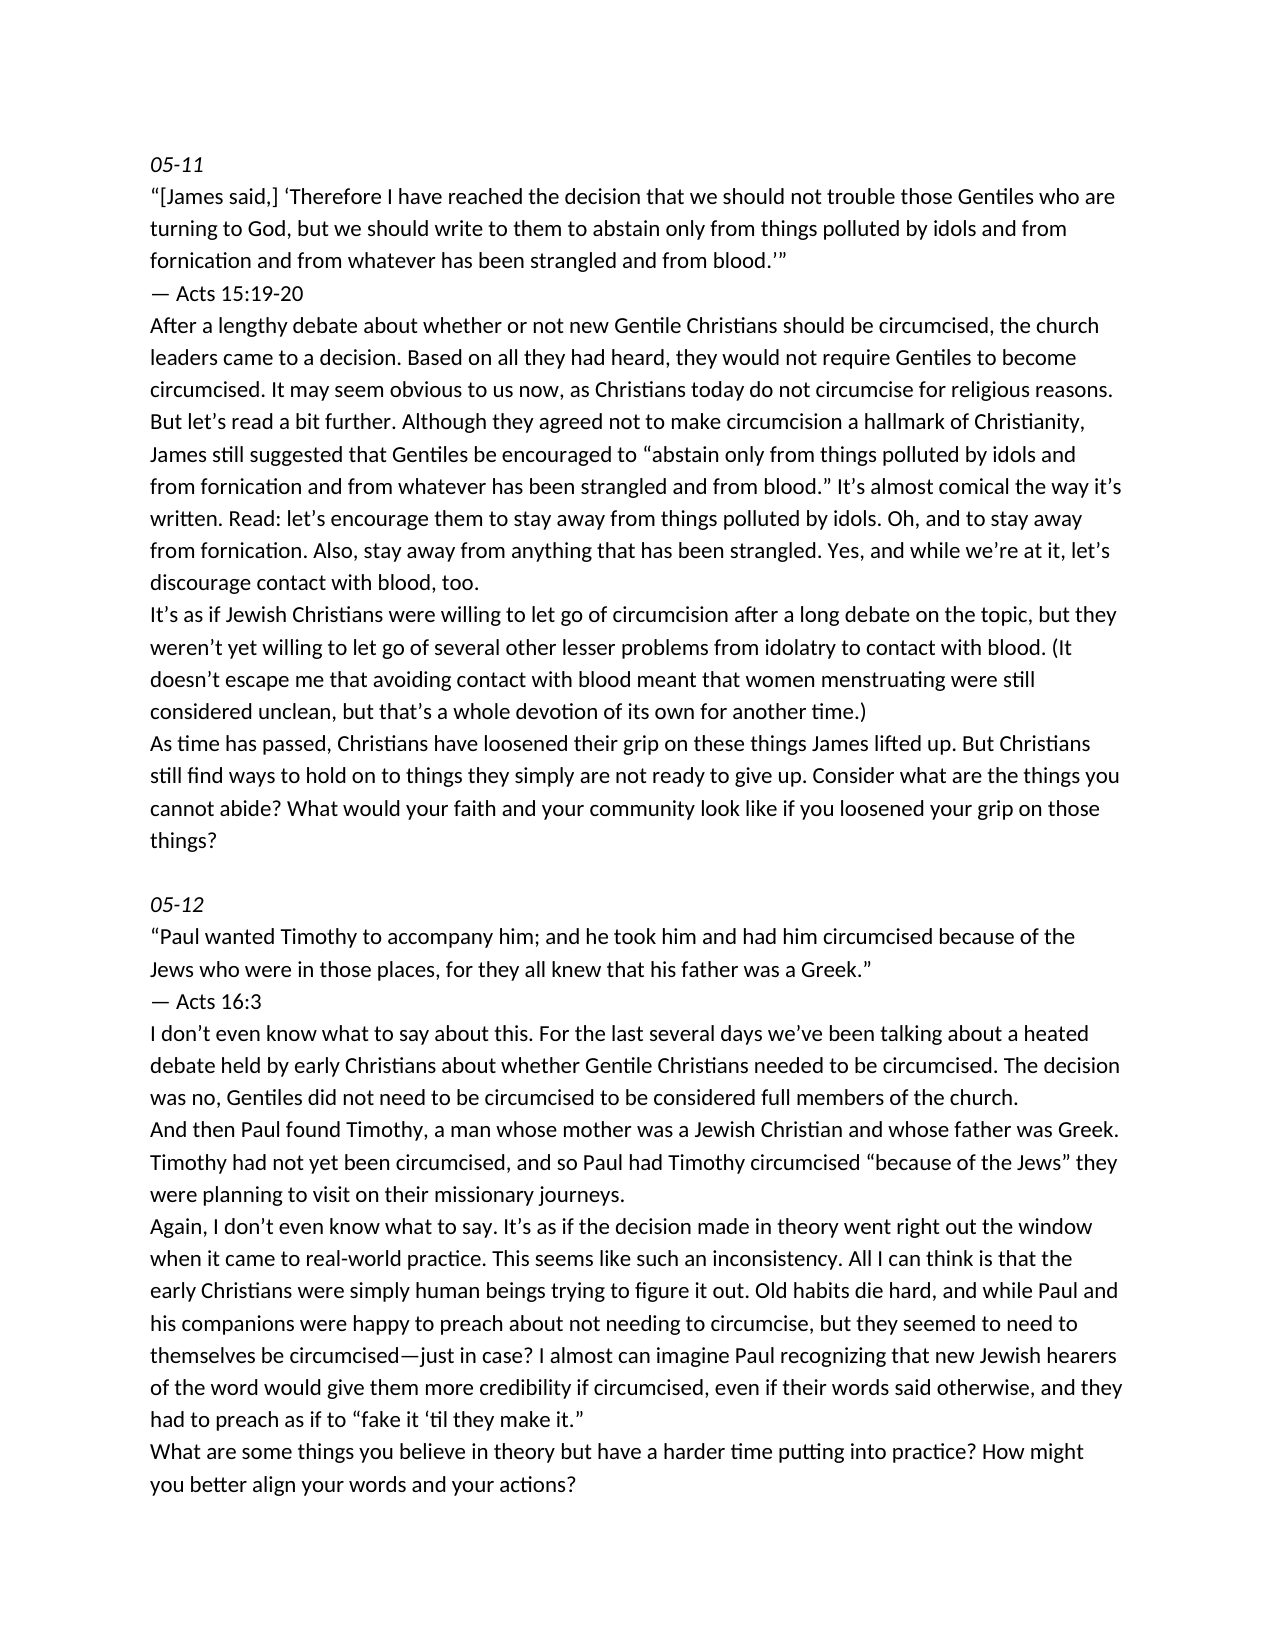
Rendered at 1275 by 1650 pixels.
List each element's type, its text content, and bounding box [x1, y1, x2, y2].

text 05-11 [150, 150, 1125, 178]
text As time has passed, Christians have loosened their grip on these things James lifted up. But Christians still find ways to hold on to things they simply are not ready to give up. Consider what are the things you cannot abide? What would your faith and your community look like if you loosened your grip on those things? [150, 729, 1125, 854]
text “Paul wanted Timothy to accompany him; and he took him and had him circumcised because of the Jews who were in those places, for they all knew that his father was a Greek.” [150, 922, 1125, 983]
text What are some things you believe in theory but have a harder time putting into practice? How might you better align your words and your actions? [150, 1437, 1125, 1498]
text It’s as if Jewish Christians were willing to let go of circumcision after a long debate on the topic, but they weren’t yet willing to let go of several other lesser problems from idolatry to contact with blood. (It doesn’t escape me that avoiding contact with blood meant that women menstruating were still considered unclean, but that’s a whole devotion of its own for another time.) [150, 601, 1125, 725]
text After a lengthy debate about whether or not new Gentile Christians should be circumcised, the church leaders came to a decision. Based on all they had heard, they would not require Gentiles to become circumcised. It may seem obvious to us now, as Christians today do not circumcise for religious reasons. [150, 311, 1125, 403]
text Again, I don’t even know what to say. It’s as if the decision made in theory went right out the window when it came to real-world practice. This seems like such an inconsistency. All I can think is that the early Christians were simply human beings trying to figure it out. Old habits die hard, and while Paul and his companions were happy to preach about not needing to circumcise, but they seemed to need to themselves be circumcised—just in case? I almost can imagine Paul recognizing that new Jewish hearers of the word would give them more credibility if circumcised, even if their words said otherwise, and they had to preach as if to “fake it ‘til they make it.” [150, 1212, 1125, 1433]
text 05-12 [150, 890, 1125, 918]
text And then Paul found Timothy, a man whose mother was a Jewish Christian and whose father was Greek. Timothy had not yet been circumcised, and so Paul had Timothy circumcised “because of the Jews” they were planning to visit on their missionary journeys. [150, 1116, 1125, 1208]
text — Acts 16:3 [150, 987, 1125, 1015]
text But let’s read a bit further. Although they agreed not to make circumcision a hallmark of Christianity, James still suggested that Gentiles be encouraged to “abstain only from things polluted by idols and from fornication and from whatever has been strangled and from blood.” It’s almost comical the way it’s written. Read: let’s encourage them to stay away from things polluted by idols. Oh, and to stay away from fornication. Also, stay away from anything that has been strangled. Yes, and while we’re at it, let’s discourage contact with blood, too. [150, 407, 1125, 596]
text I don’t even know what to say about this. For the last several days we’ve been talking about a heated debate held by early Christians about whether Gentile Christians needed to be circumcised. The decision was no, Gentiles did not need to be circumcised to be considered full members of the church. [150, 1019, 1125, 1111]
text “[James said,] ‘Therefore I have reached the decision that we should not trouble those Gentiles who are turning to God, but we should write to them to abstain only from things polluted by idols and from fornication and from whatever has been strangled and from blood.’” [150, 182, 1125, 274]
text — Acts 15:19-20 [150, 279, 1125, 307]
